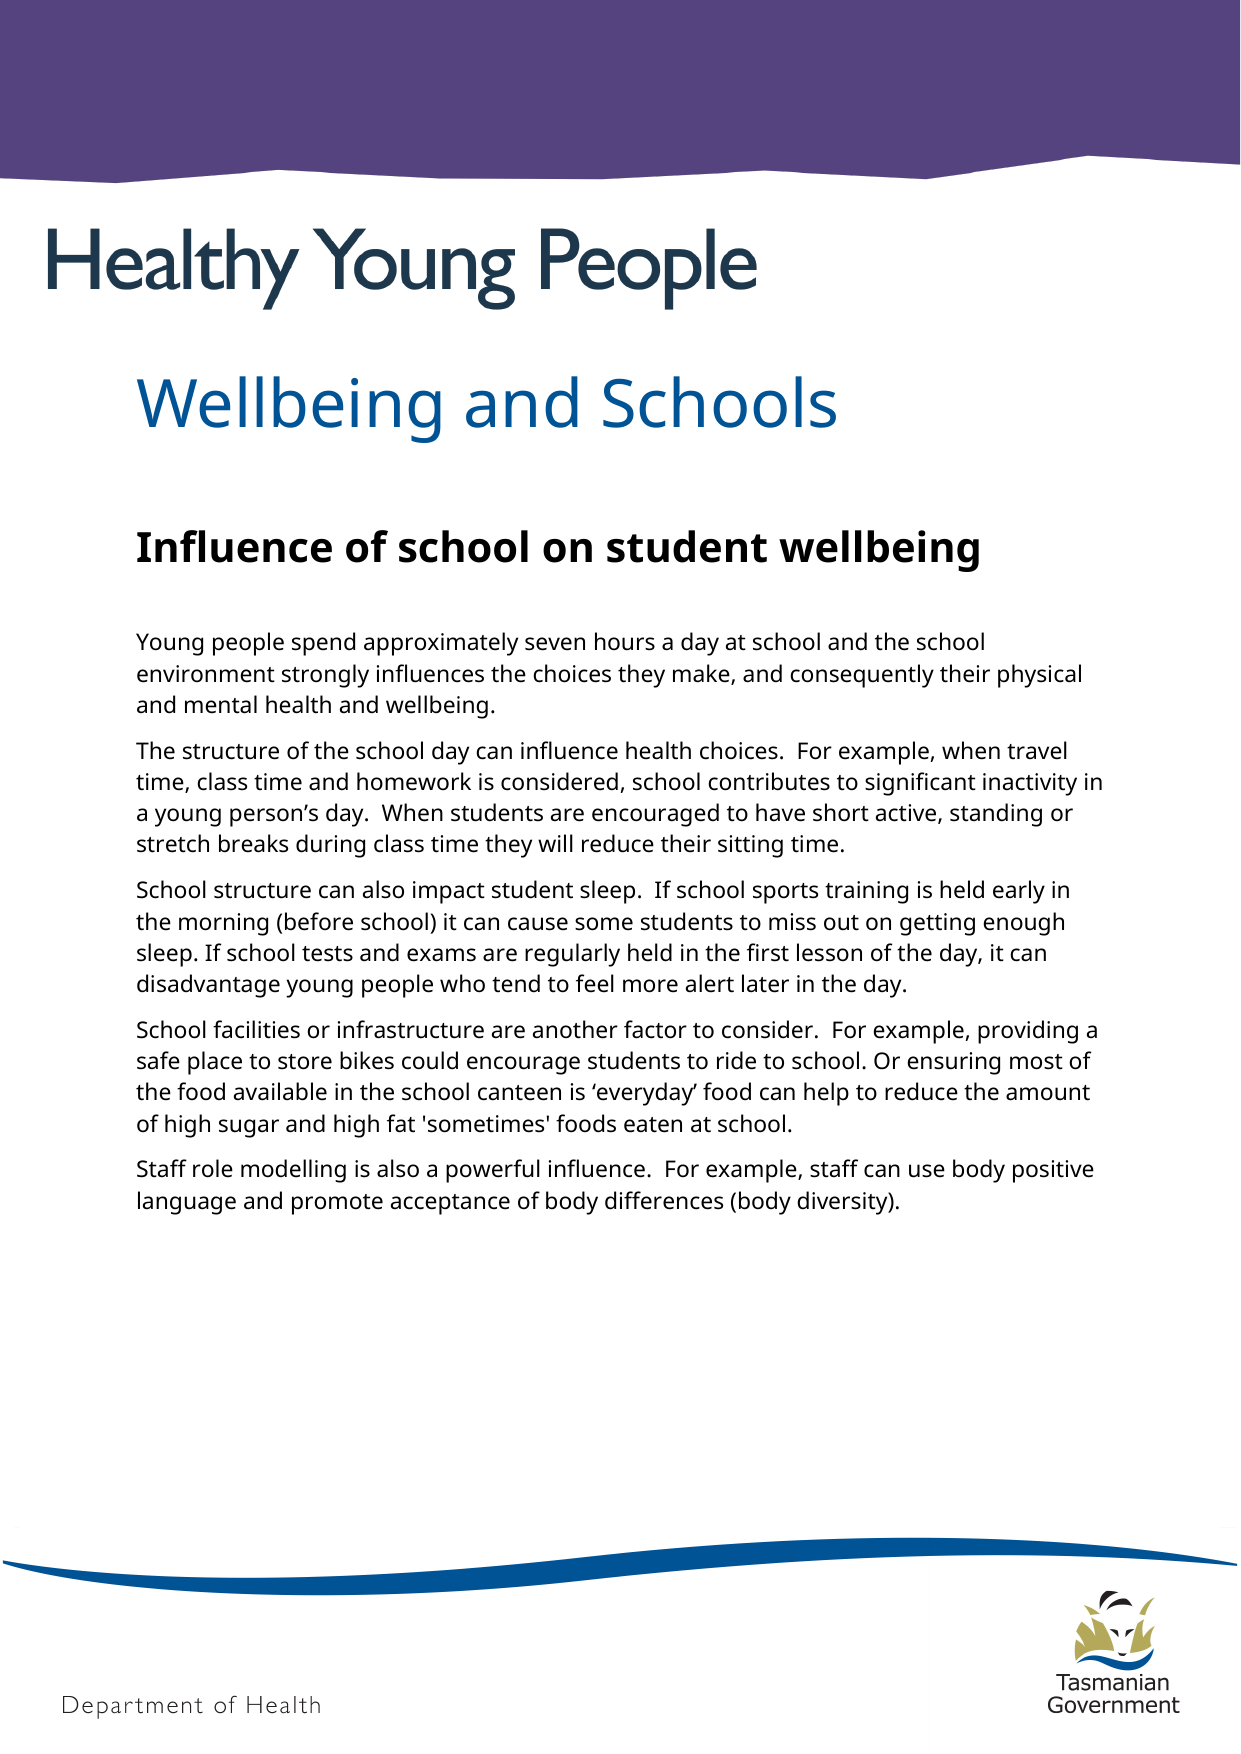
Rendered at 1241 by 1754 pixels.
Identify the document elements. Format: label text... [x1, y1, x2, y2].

text Staff role modelling is also a powerful influence. For example, staff can use body positive language and promote acceptance of body differences (body diversity). [136, 1153, 1109, 1216]
text School structure can also impact student sleep. If school sports training is held early in the morning (before school) it can cause some students to miss out on getting enough sleep. If school tests and exams are regularly held in the first lesson of the day, it can disadvantage young people who tend to feel more alert later in the day. [136, 874, 1109, 999]
picture [2, 1527, 1238, 1754]
text Young people spend approximately seven hours a day at school and the school environment strongly influences the choices they make, and consequently their physical and mental health and wellbeing. [136, 626, 1109, 720]
subtitle Influence of school on student wellbeing [136, 517, 1109, 574]
picture [0, 0, 1241, 332]
title Wellbeing and Schools [136, 356, 1109, 447]
text The structure of the school day can influence health choices. For example, when travel time, class time and homework is considered, school contributes to significant inactivity in a young person’s day. When students are encouraged to have short active, standing or stretch breaks during class time they will reduce their sitting time. [136, 735, 1109, 860]
text School facilities or infrastructure are another factor to consider. For example, providing a safe place to store bikes could encourage students to ride to school. Or ensuring most of the food available in the school canteen is ‘everyday’ food can help to reduce the amount of high sugar and high fat 'sometimes' foods eaten at school. [136, 1014, 1109, 1139]
